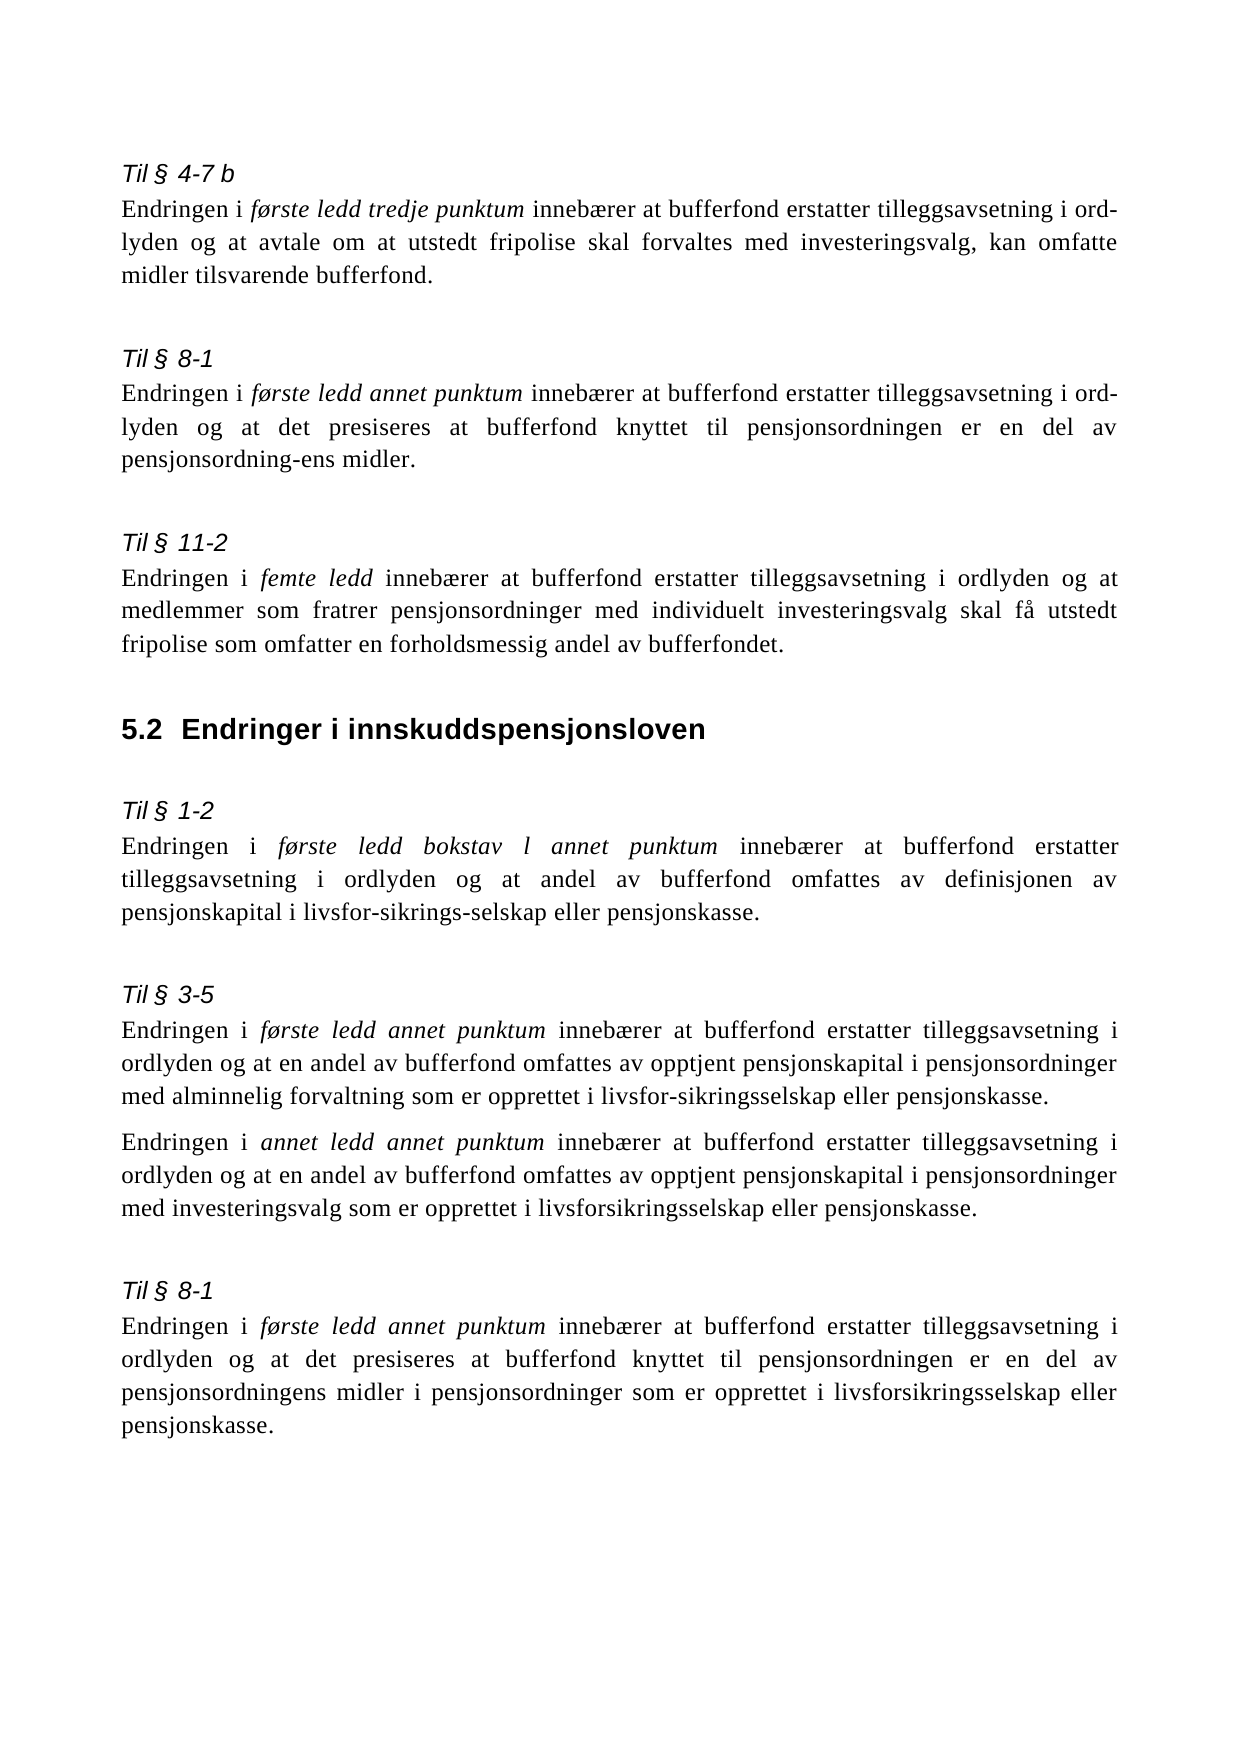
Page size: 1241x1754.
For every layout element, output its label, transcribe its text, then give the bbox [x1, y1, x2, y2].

text Til § 1-2 [121, 796, 1119, 825]
text Til § 8-1 [121, 343, 1119, 372]
text Til § 4-7 b [121, 159, 1119, 188]
text Endringen i femte ledd innebærer at bufferfond erstatter tilleggsavsetning i ordlyden og at medlemmer som fratrer pensjonsordninger med individuelt investeringsvalg skal få utstedt fripolise som omfatter en forholdsmessig andel av bufferfondet. [121, 563, 1119, 657]
text Endringen i første ledd annet punktum innebærer at bufferfond erstatter tilleggsavsetning i ordlyden og at en andel av bufferfond omfattes av opptjent pensjonskapital i pensjonsordninger med alminnelig forvaltning som er opprettet i livsfor-sikringsselskap eller pensjonskasse. [121, 1015, 1119, 1110]
text Til § 3-5 [121, 980, 1119, 1009]
text Til § 8-1 [121, 1276, 1119, 1304]
text Endringen i første ledd tredje punktum innebærer at bufferfond erstatter tilleggsavsetning i ord-lyden og at avtale om at utstedt fripolise skal forvaltes med investeringsvalg, kan omfatte midler tilsvarende bufferfond. [121, 194, 1119, 289]
text Endringen i første ledd bokstav l annet punktum innebærer at bufferfond erstatter tilleggsavsetning i ordlyden og at andel av bufferfond omfattes av definisjonen av pensjonskapital i livsfor-sikrings-selskap eller pensjonskasse. [121, 831, 1119, 926]
text Til § 11-2 [121, 528, 1119, 556]
subtitle Endringer i innskuddspensjonsloven [121, 712, 1119, 745]
text Endringen i første ledd annet punktum innebærer at bufferfond erstatter tilleggsavsetning i ord-lyden og at det presiseres at bufferfond knyttet til pensjonsordningen er en del av pensjonsordning-ens midler. [121, 378, 1119, 473]
text Endringen i første ledd annet punktum innebærer at bufferfond erstatter tilleggsavsetning i ordlyden og at det presiseres at bufferfond knyttet til pensjonsordningen er en del av pensjonsordningens midler i pensjonsordninger som er opprettet i livsforsikringsselskap eller pensjonskasse. [121, 1311, 1119, 1438]
text Endringen i annet ledd annet punktum innebærer at bufferfond erstatter tilleggsavsetning i ordlyden og at en andel av bufferfond omfattes av opptjent pensjonskapital i pensjonsordninger med investeringsvalg som er opprettet i livsforsikringsselskap eller pensjonskasse. [121, 1127, 1119, 1221]
